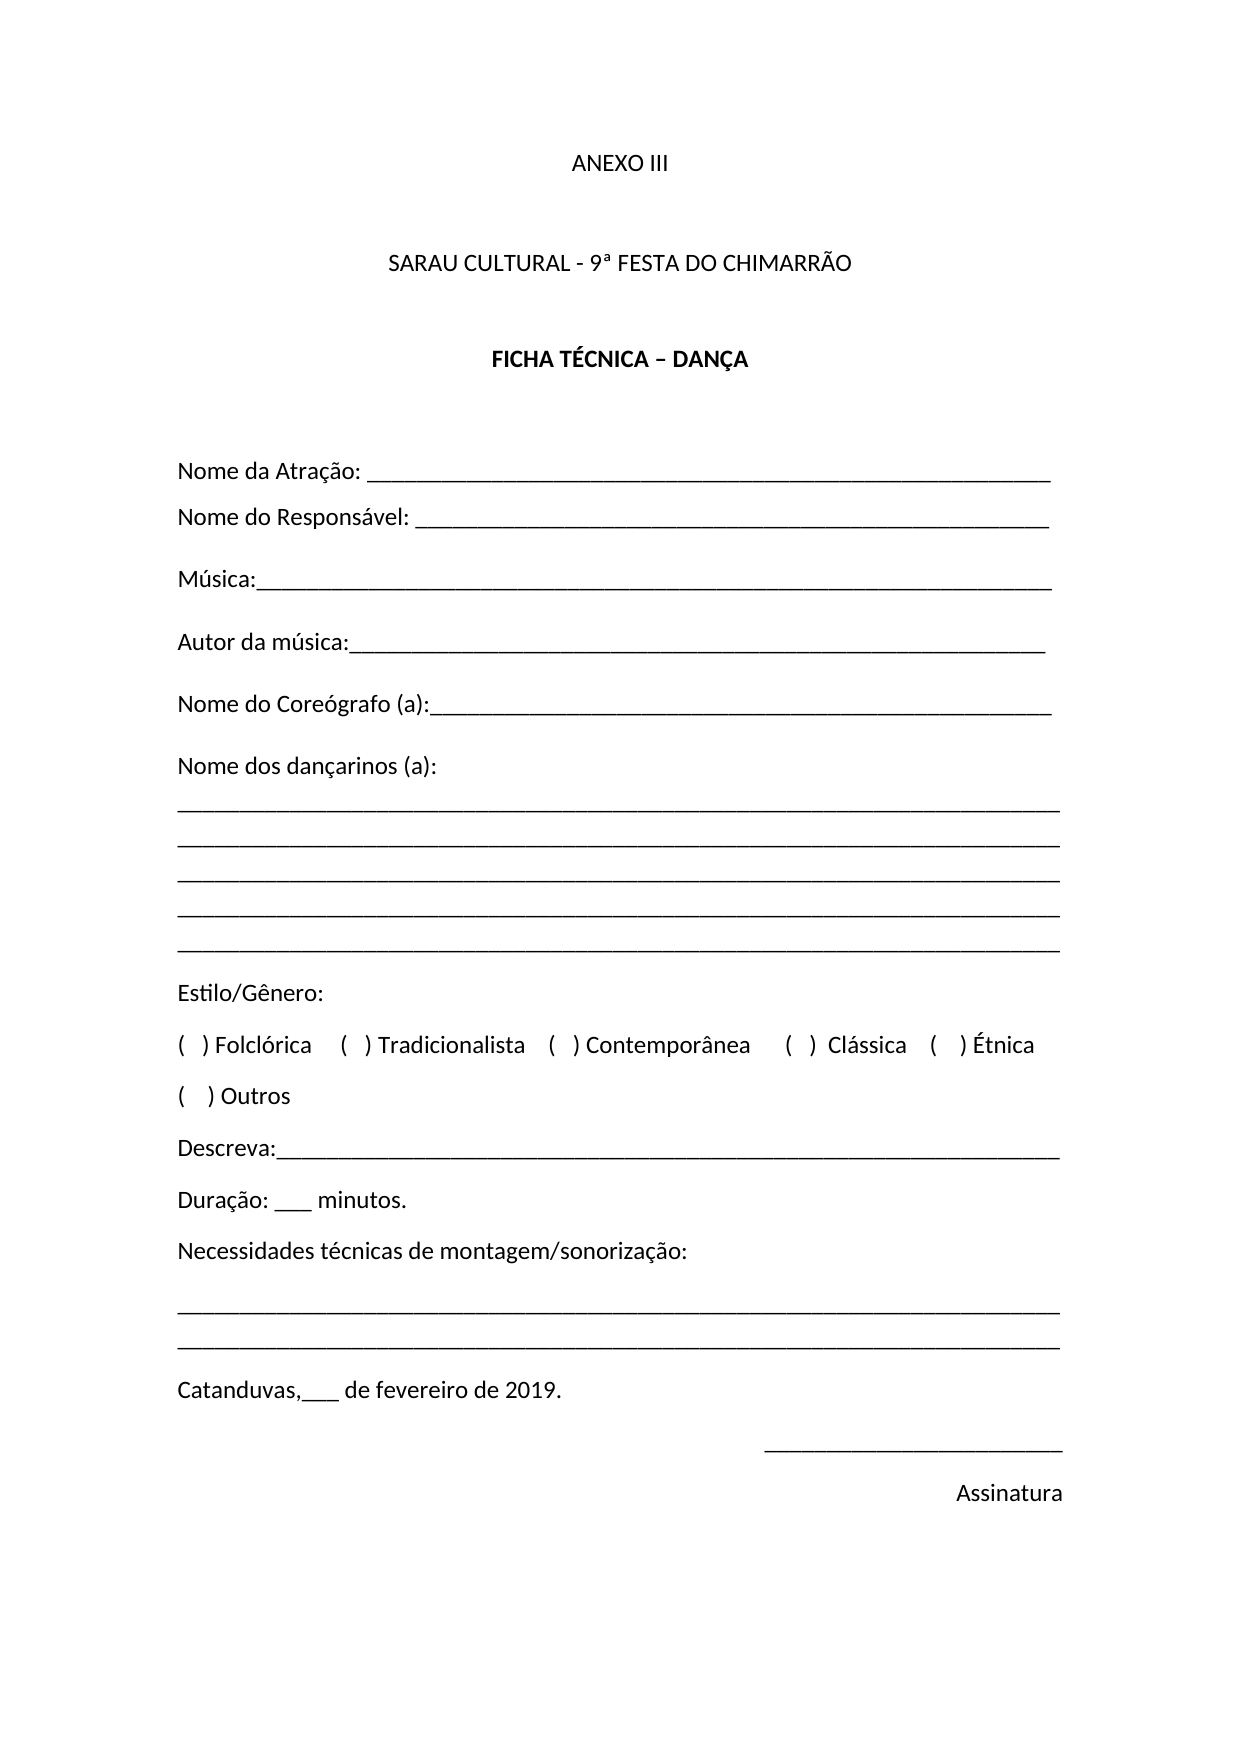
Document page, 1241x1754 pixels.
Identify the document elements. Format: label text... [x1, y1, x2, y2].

text Assinatura [177, 1477, 1063, 1508]
text ________________________ [177, 1426, 1063, 1456]
text FICHA TÉCNICA – DANÇA [177, 343, 1063, 374]
text ( ) Outros [177, 1081, 1063, 1111]
text Catanduvas,___ de fevereiro de 2019. [177, 1374, 1063, 1404]
text ( ) Folclórica ( ) Tradicionalista ( ) Contemporânea ( ) Clássica ( ) Étnica [177, 1029, 1063, 1059]
text Estilo/Gênero: [177, 977, 1063, 1008]
text Nome dos dançarinos (a): ___________________________________________________________________________________________________________________________________________________________________________________________________________________________________________________________________________________________________________________________________________________________________ [177, 751, 1063, 956]
text Nome do Coreógrafo (a):__________________________________________________ [177, 688, 1063, 719]
text Duração: ___ minutos. [177, 1184, 1063, 1214]
text Música:________________________________________________________________ [177, 563, 1063, 594]
text ______________________________________________________________________________________________________________________________________________ [177, 1287, 1063, 1353]
text ANEXO III [177, 148, 1063, 178]
text Autor da música:________________________________________________________ [177, 626, 1063, 656]
text Necessidades técnicas de montagem/sonorização: [177, 1236, 1063, 1266]
text Descreva:_______________________________________________________________ [177, 1132, 1063, 1163]
text Nome da Atração: _______________________________________________________ Nome do Responsável: ___________________________________________________ [177, 455, 1063, 531]
text SARAU CULTURAL - 9ª FESTA DO CHIMARRÃO [177, 247, 1063, 277]
